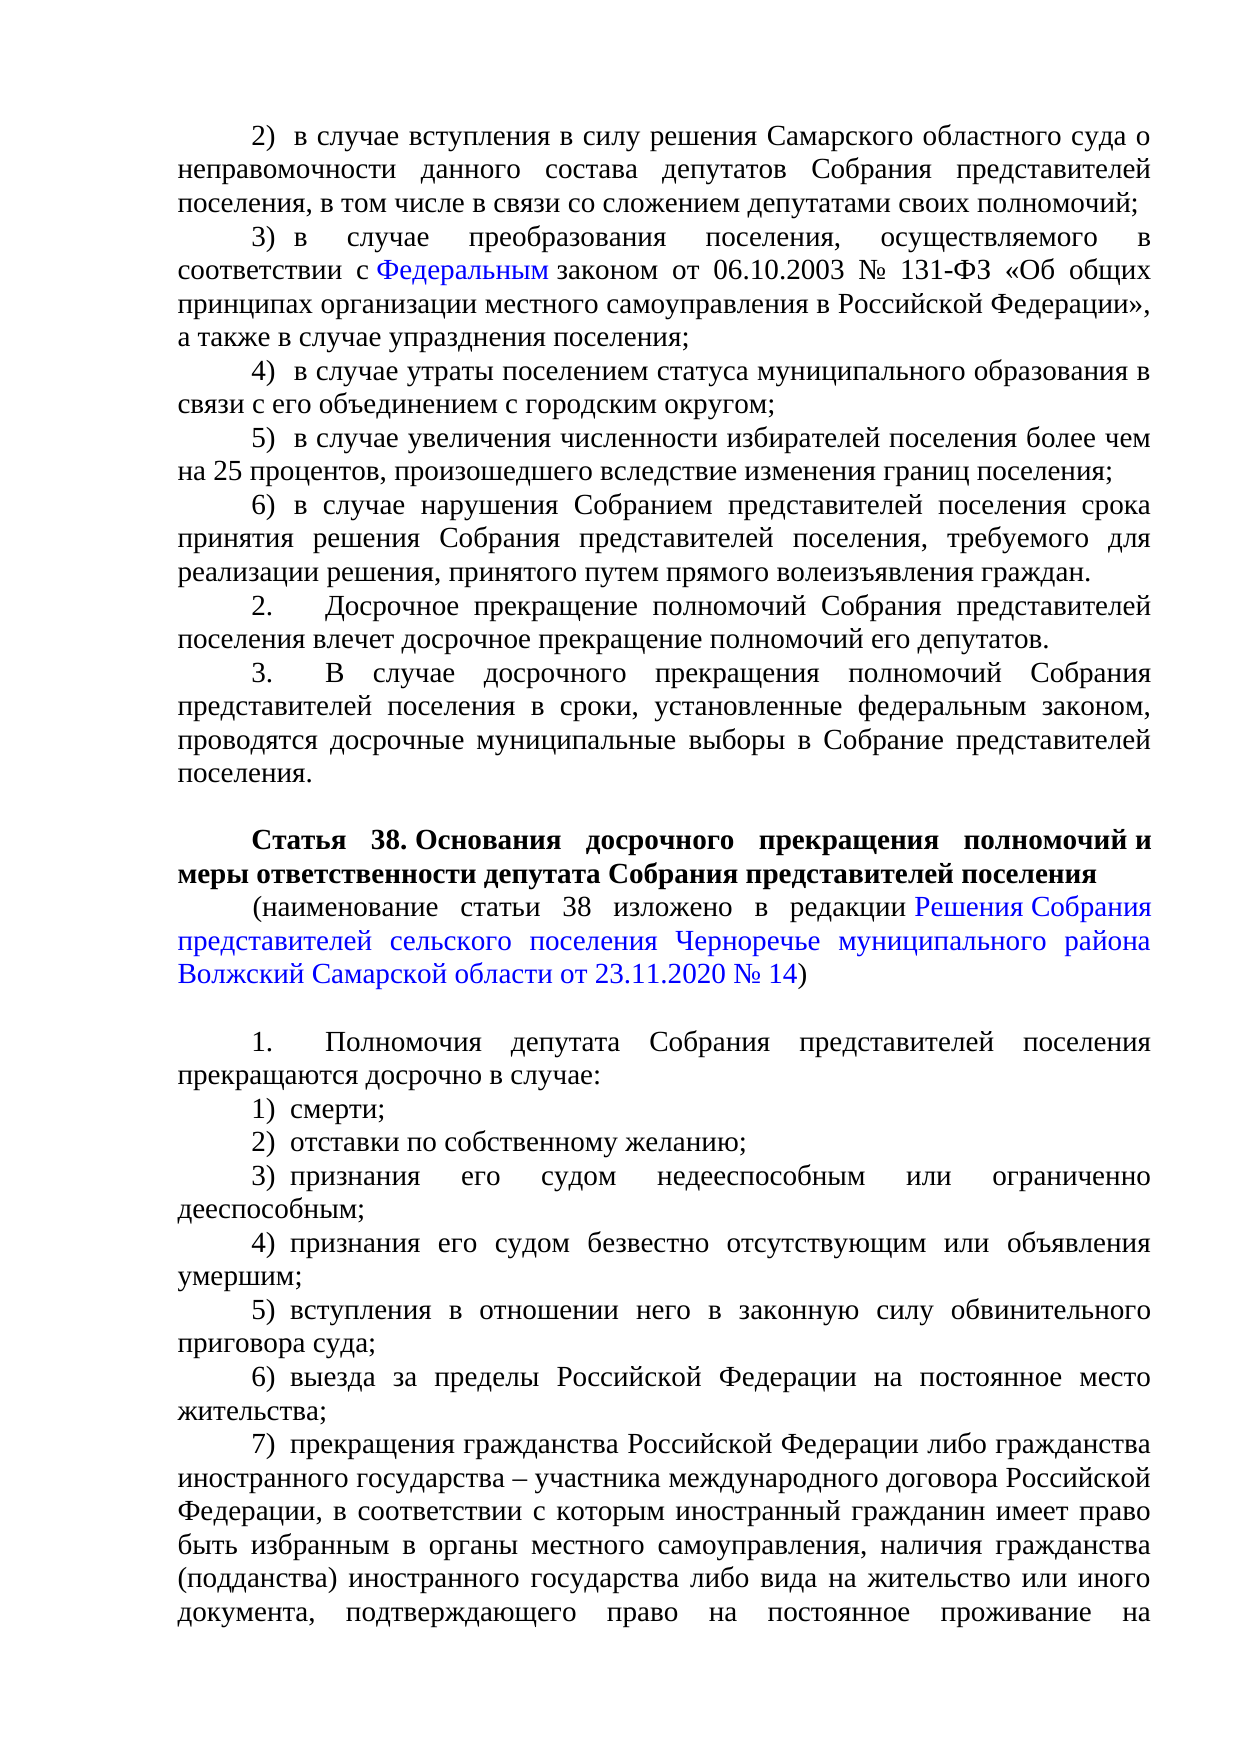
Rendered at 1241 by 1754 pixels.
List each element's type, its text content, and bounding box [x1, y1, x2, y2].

text 4) признания его судом безвестно отсутствующим или объявления умершим; [177, 1225, 1152, 1292]
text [177, 1426, 1152, 1627]
text 6) выезда за пределы Российской Федерации на постоянное место жительства; [177, 1359, 1152, 1426]
list В случае досрочного прекращения полномочий Собрания представителей поселения в сроки, установленные федеральным законом, проводятся досрочные муниципальные выборы в Собрание представителей поселения. [177, 655, 1152, 789]
text 6) в случае нарушения Собранием представителей поселения срока принятия решения Собрания представителей поселения, требуемого для реализации решения, принятого путем прямого волеизъявления граждан. [177, 487, 1152, 588]
text 2) в случае вступления в силу решения Самарского областного суда о неправомочности данного состава депутатов Собрания представителей поселения, в том числе в связи со сложением депутатами своих полномочий; [177, 118, 1152, 219]
text 2) отставки по собственному желанию; [177, 1124, 1152, 1158]
list Полномочия депутата Собрания представителей поселения прекращаются досрочно в случае: [177, 1024, 1152, 1091]
text 3) в случае преобразования поселения, осуществляемого в соответствии с Федеральным законом от 06.10.2003 № 131-ФЗ «Об общих принципах организации местного самоуправления в Российской Федерации», а также в случае упразднения поселения; [177, 219, 1152, 353]
text 1) смерти; [177, 1091, 1152, 1124]
text Статья 38. Основания досрочного прекращения полномочий и меры ответственности депутата Собрания представителей поселения [177, 822, 1152, 889]
text 3) признания его судом недееспособным или ограниченно дееспособным; [177, 1158, 1152, 1225]
text 5) вступления в отношении него в законную силу обвинительного приговора суда; [177, 1292, 1152, 1359]
list Досрочное прекращение полномочий Собрания представителей поселения влечет досрочное прекращение полномочий его депутатов. [177, 588, 1152, 655]
text 5) в случае увеличения численности избирателей поселения более чем на 25 процентов, произошедшего вследствие изменения границ поселения; [177, 420, 1152, 487]
text (наименование статьи 38 изложено в редакции Решения Собрания представителей сельского поселения Черноречье муниципального района Волжский Самарской области от 23.11.2020 № 14) [177, 889, 1152, 990]
text 4) в случае утраты поселением статуса муниципального образования в связи с его объединением с городским округом; [177, 353, 1152, 420]
